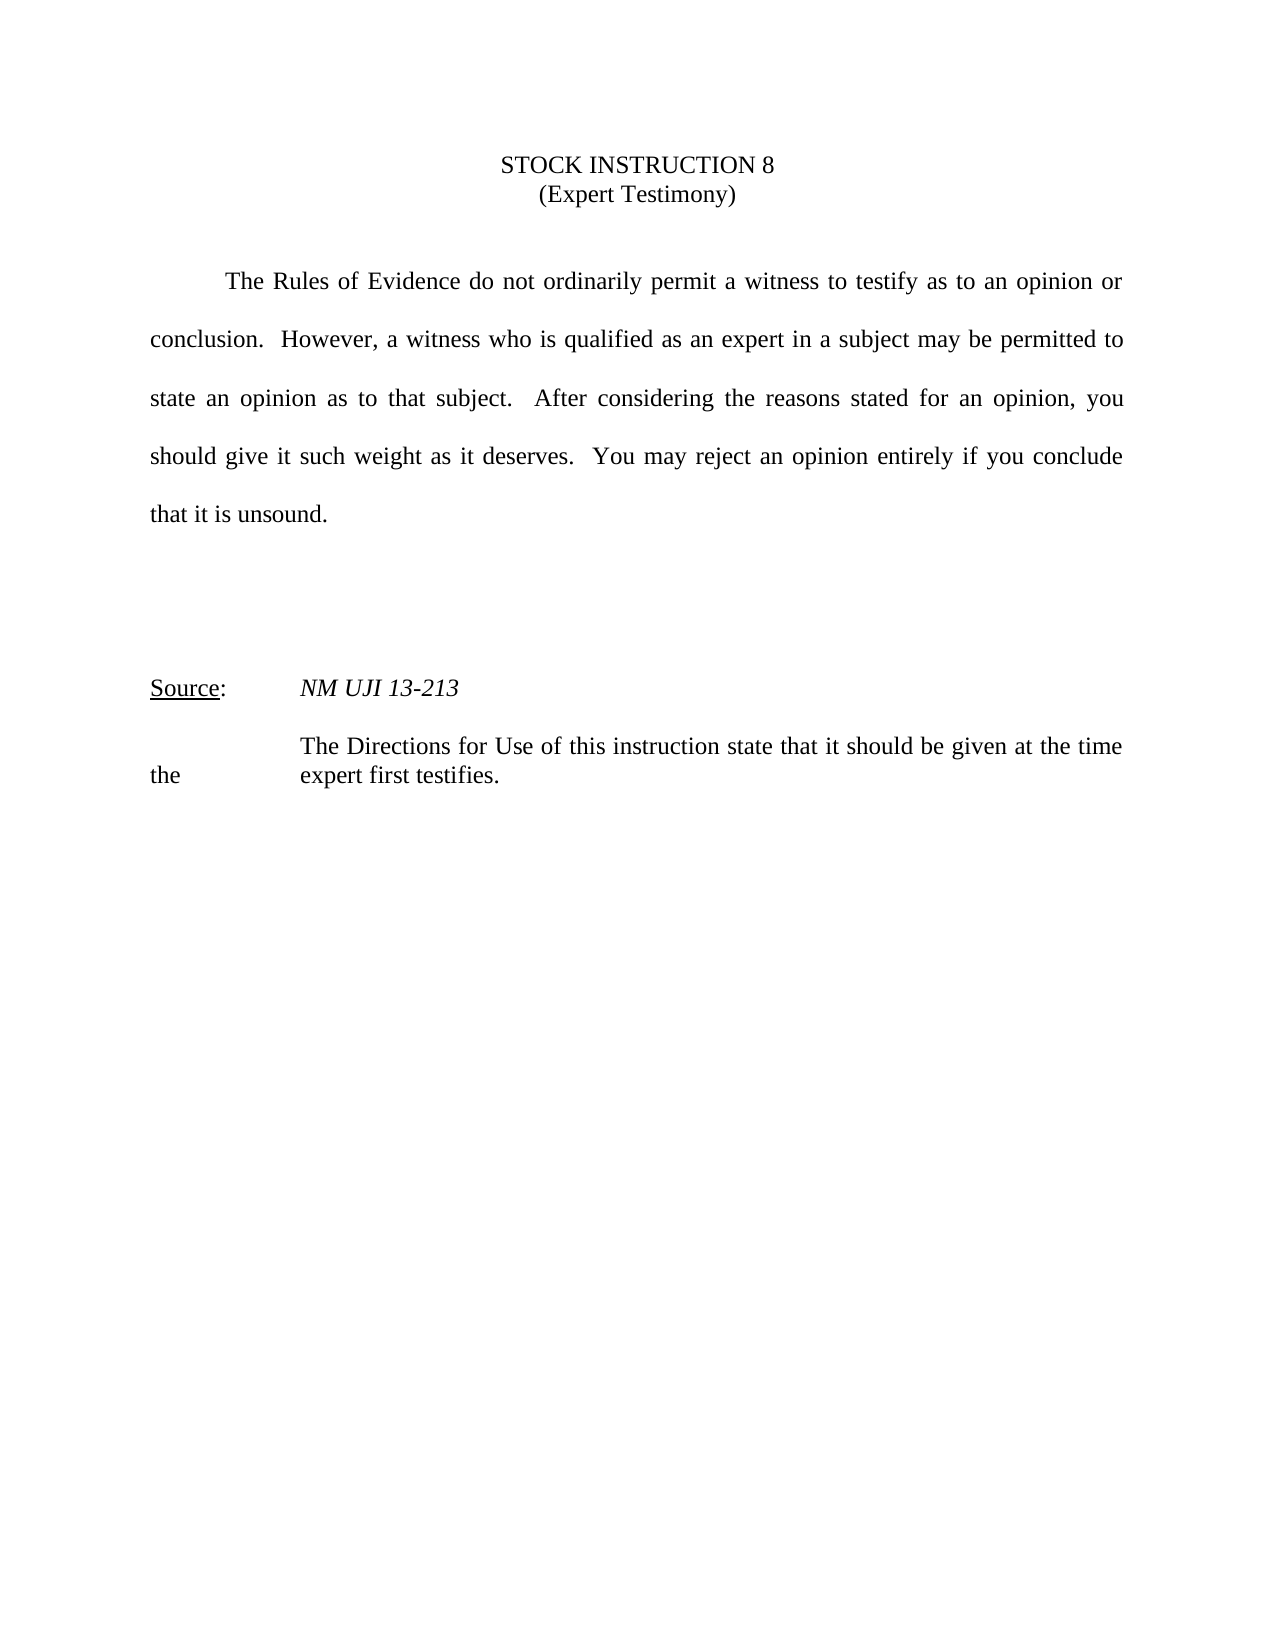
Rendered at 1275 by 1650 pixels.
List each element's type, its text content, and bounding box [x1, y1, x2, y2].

text The Directions for Use of this instruction state that it should be given at the time the expert first testifies. [150, 731, 1125, 789]
text The Rules of Evidence do not ordinarily permit a witness to testify as to an opinion or conclusion. However, a witness who is qualified as an expert in a subject may be permitted to state an opinion as to that subject. After considering the reasons stated for an opinion, you should give it such weight as it deserves. You may reject an opinion entirely if you conclude that it is unsound. [150, 266, 1125, 528]
text Source: NM UJI 13-213 [150, 673, 1125, 702]
text (Expert Testimony) [150, 179, 1125, 208]
text STOCK INSTRUCTION 8 [150, 150, 1125, 179]
